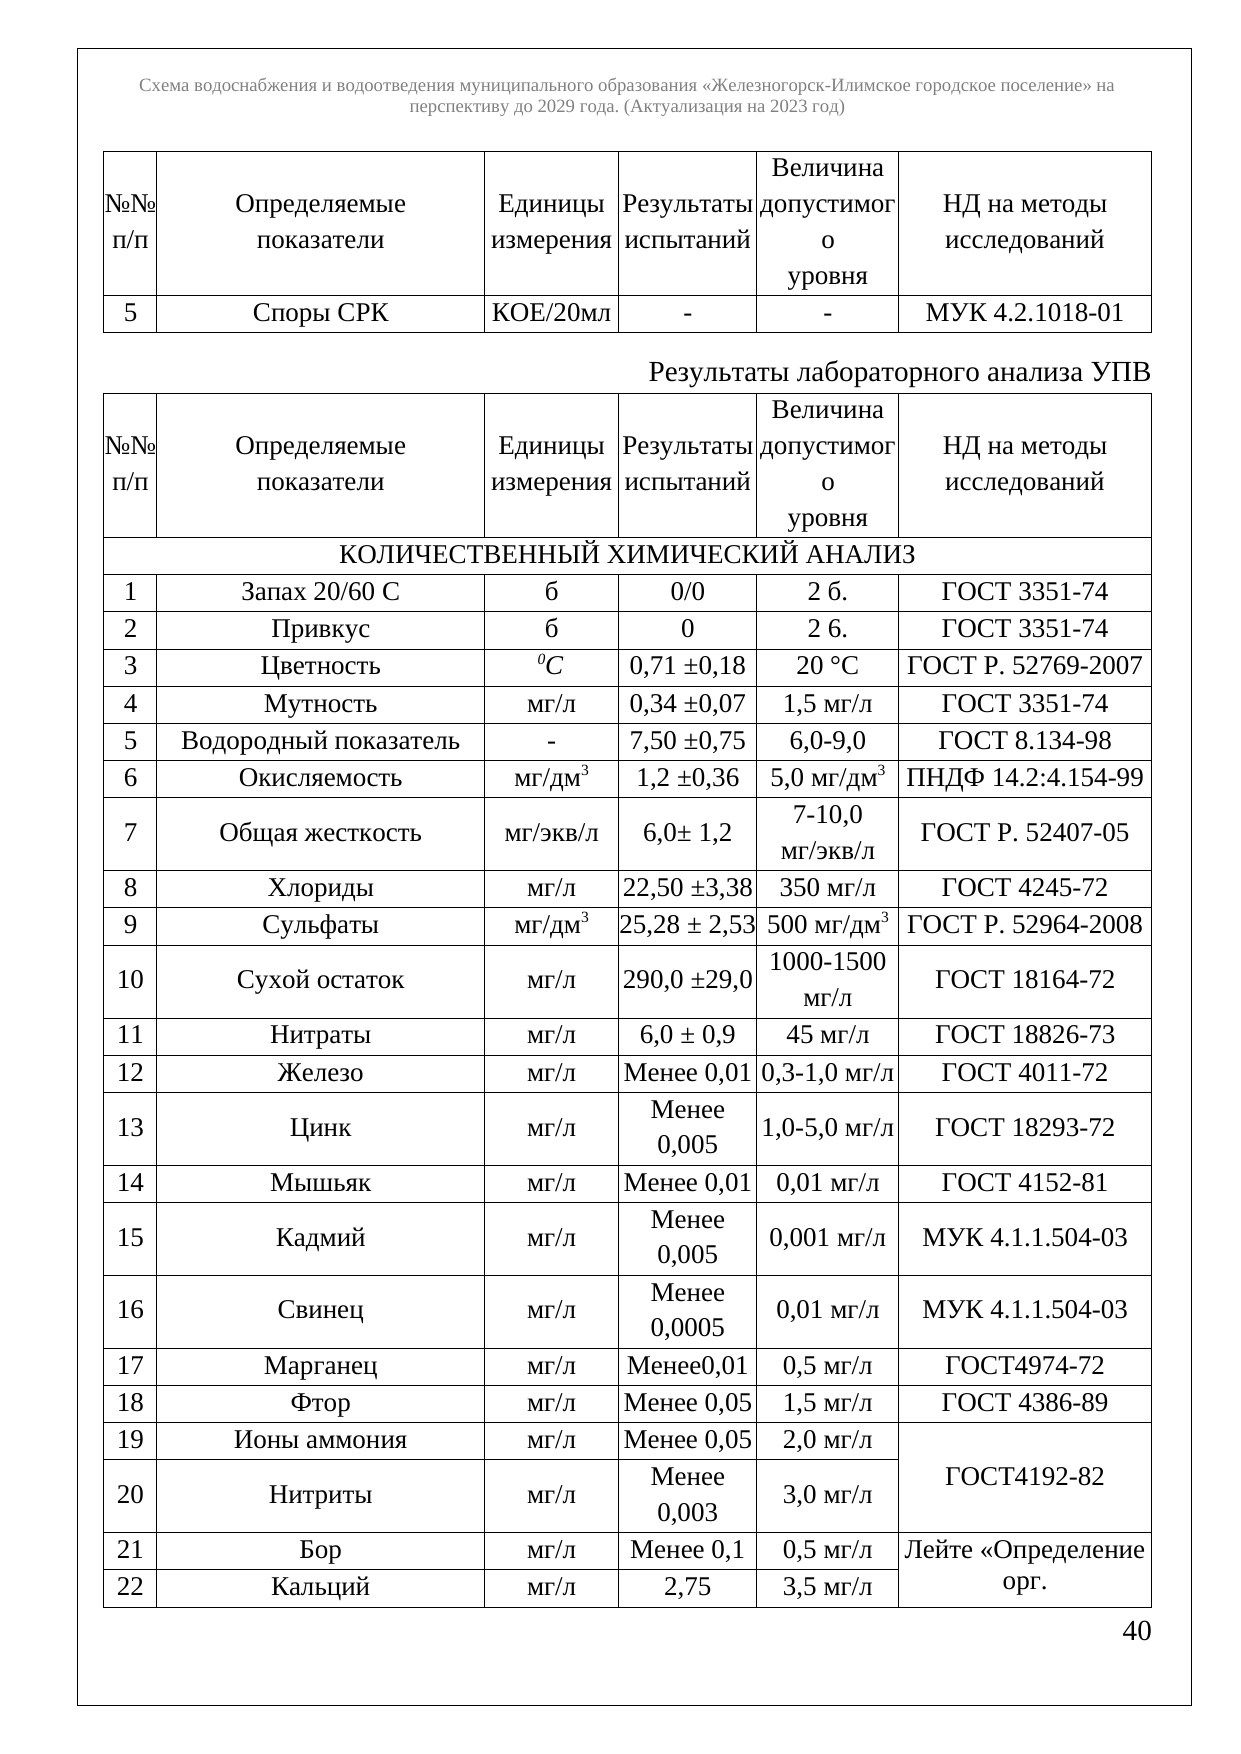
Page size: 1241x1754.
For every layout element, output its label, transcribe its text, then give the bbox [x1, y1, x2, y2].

table_cell ГОСТ 18164-72 [899, 946, 1151, 1017]
table_cell ГОСТ 3351-74 [899, 687, 1151, 723]
table_cell 5 [104, 296, 156, 332]
table_cell 20 °С [757, 650, 898, 686]
table_cell ГОСТ Р. 52964-2008 [899, 908, 1151, 944]
table_cell 5,0 мг/дм3 [757, 761, 898, 797]
table_cell 2 [104, 612, 156, 648]
table_cell мг/экв/л [485, 798, 618, 870]
table_header Единицы измерения [485, 394, 618, 537]
table_cell МУК 4.1.1.504-03 [899, 1276, 1151, 1348]
table_cell 11 [104, 1019, 156, 1054]
table_cell 25,28 ± 2,53 [619, 908, 756, 944]
table_cell - [619, 296, 756, 332]
table_cell Мутность [157, 687, 484, 723]
table_cell Менее 0,0005 [619, 1276, 756, 1348]
table_cell 2,0 мг/л [757, 1423, 898, 1459]
table_cell Цинк [157, 1093, 484, 1165]
table_cell 10 [104, 946, 156, 1017]
table_cell МУК 4.2.1018-01 [899, 296, 1151, 332]
table_cell 4 [104, 687, 156, 723]
table_cell 15 [104, 1203, 156, 1275]
table_cell 0,5 мг/л [757, 1533, 898, 1569]
table_cell 1,0-5,0 мг/л [757, 1093, 898, 1165]
table_header Величина допустимого уровня [757, 394, 898, 537]
table_cell Нитраты [157, 1019, 484, 1054]
table_cell Окисляемость [157, 761, 484, 797]
table_cell мг/л [485, 1166, 618, 1202]
table_header НД на методы исследований [899, 394, 1151, 537]
table_cell Бор [157, 1533, 484, 1569]
table_cell 0С [485, 650, 618, 686]
table_cell 18 [104, 1386, 156, 1422]
table_header Результаты испытаний [619, 152, 756, 295]
table_cell 0,001 мг/л [757, 1203, 898, 1275]
table_cell Цветность [157, 650, 484, 686]
table_header Определяемые показатели [157, 394, 484, 537]
table_cell 2,75 [619, 1570, 756, 1607]
table_cell 20 [104, 1460, 156, 1532]
table_cell мг/л [485, 871, 618, 907]
table_cell ГОСТ 4245-72 [899, 871, 1151, 907]
table_cell 0/0 [619, 575, 756, 611]
table_cell 1 [104, 575, 156, 611]
table_cell ГОСТ Р. 52407-05 [899, 798, 1151, 870]
table_cell ГОСТ 4386-89 [899, 1386, 1151, 1422]
table_cell Споры СРК [157, 296, 484, 332]
table_cell Фтор [157, 1386, 484, 1422]
table_cell 0,34 ±0,07 [619, 687, 756, 723]
table_cell 7,50 ±0,75 [619, 724, 756, 760]
table_cell Запах 20/60 С [157, 575, 484, 611]
table_header Определяемые показатели [157, 152, 484, 295]
table_cell 2 6. [757, 612, 898, 648]
table_cell 6,0-9,0 [757, 724, 898, 760]
table_cell 0,5 мг/л [757, 1349, 898, 1385]
table_cell Менее 0,01 [619, 1166, 756, 1202]
table_cell мг/л [485, 1019, 618, 1054]
table_cell ГОСТ 18293-72 [899, 1093, 1151, 1165]
table_cell 500 мг/дм3 [757, 908, 898, 944]
table_cell 6,0± 1,2 [619, 798, 756, 870]
table_cell Нитриты [157, 1460, 484, 1532]
table_header №№ п/п [104, 152, 156, 295]
table_header Единицы измерения [485, 152, 618, 295]
table_cell 19 [104, 1423, 156, 1459]
table_cell Марганец [157, 1349, 484, 1385]
table_cell 3,0 мг/л [757, 1460, 898, 1532]
table_cell Водородный показатель [157, 724, 484, 760]
table_cell 22 [104, 1570, 156, 1607]
table_cell 17 [104, 1349, 156, 1385]
table_cell мг/л [485, 1460, 618, 1532]
table_cell мг/л [485, 1349, 618, 1385]
table_cell 0,3-1,0 мг/л [757, 1056, 898, 1092]
table_cell 1,5 мг/л [757, 1386, 898, 1422]
table_cell 1000-1500 мг/л [757, 946, 898, 1017]
table_cell Ионы аммония [157, 1423, 484, 1459]
table_cell 5 [104, 724, 156, 760]
table_cell Лейте «Определение орг. загрязнения сточных вод» воды водоемов, г. Москва 90 [899, 1533, 1151, 1607]
table_cell 0,71 ±0,18 [619, 650, 756, 686]
table_cell 21 [104, 1533, 156, 1569]
table_cell 45 мг/л [757, 1019, 898, 1054]
table_cell Менее 0,005 [619, 1093, 756, 1165]
table_cell Менее 0,01 [619, 1056, 756, 1092]
table_cell 7 [104, 798, 156, 870]
table_cell Хлориды [157, 871, 484, 907]
table_cell ГОСТ 8.134-98 [899, 724, 1151, 760]
table_cell 6 [104, 761, 156, 797]
table_cell 7-10,0 мг/экв/л [757, 798, 898, 870]
table_cell ГОСТ 4011-72 [899, 1056, 1151, 1092]
table_cell 13 [104, 1093, 156, 1165]
table_cell мг/дм3 [485, 761, 618, 797]
table_cell Кальций [157, 1570, 484, 1607]
table_cell 16 [104, 1276, 156, 1348]
table_cell Менее 0,005 [619, 1203, 756, 1275]
table_cell Менее 0,05 [619, 1386, 756, 1422]
table_cell Кадмий [157, 1203, 484, 1275]
table_cell мг/л [485, 1423, 618, 1459]
table_cell мг/л [485, 1203, 618, 1275]
table_cell 6,0 ± 0,9 [619, 1019, 756, 1054]
table_cell мг/л [485, 1533, 618, 1569]
table_cell Менее 0,003 [619, 1460, 756, 1532]
table_cell ГОСТ 3351-74 [899, 612, 1151, 648]
table_cell ПНДФ 14.2:4.154-99 [899, 761, 1151, 797]
table_cell Сухой остаток [157, 946, 484, 1017]
table_cell 350 мг/л [757, 871, 898, 907]
table_header Результаты испытаний [619, 394, 756, 537]
table_cell мг/л [485, 1276, 618, 1348]
table_cell Общая жесткость [157, 798, 484, 870]
table_cell ГОСТ 18826-73 [899, 1019, 1151, 1054]
table_cell Менее 0,1 [619, 1533, 756, 1569]
table_cell мг/л [485, 946, 618, 1017]
table_cell мг/л [485, 1093, 618, 1165]
table_cell Мышьяк [157, 1166, 484, 1202]
table_cell 0,01 мг/л [757, 1276, 898, 1348]
table_cell 1,2 ±0,36 [619, 761, 756, 797]
table_cell 9 [104, 908, 156, 944]
table_cell мг/л [485, 687, 618, 723]
table_cell Свинец [157, 1276, 484, 1348]
table_cell б [485, 612, 618, 648]
table_cell Менее 0,05 [619, 1423, 756, 1459]
table_cell 0 [619, 612, 756, 648]
table_cell ГОСТ 3351-74 [899, 575, 1151, 611]
table_cell КОЕ/20мл [485, 296, 618, 332]
table_cell Привкус [157, 612, 484, 648]
table_cell Менее0,01 [619, 1349, 756, 1385]
table_cell - [485, 724, 618, 760]
text Результаты лабораторного анализа УПВ [103, 354, 1152, 387]
table_cell ГОСТ Р. 52769-2007 [899, 650, 1151, 686]
table_cell 2 б. [757, 575, 898, 611]
table_cell - [757, 296, 898, 332]
table_header НД на методы исследований [899, 152, 1151, 295]
table_cell 3 [104, 650, 156, 686]
table_cell ГОСТ 4152-81 [899, 1166, 1151, 1202]
table_cell 22,50 ±3,38 [619, 871, 756, 907]
table_header №№ п/п [104, 394, 156, 537]
table_cell б [485, 575, 618, 611]
table_cell 8 [104, 871, 156, 907]
table_cell мг/дм3 [485, 908, 618, 944]
table_cell 12 [104, 1056, 156, 1092]
table_cell ГОСТ4974-72 [899, 1349, 1151, 1385]
table_header Величина допустимого уровня [757, 152, 898, 295]
table_cell 1,5 мг/л [757, 687, 898, 723]
table_cell 0,01 мг/л [757, 1166, 898, 1202]
table_cell 14 [104, 1166, 156, 1202]
table_cell 3,5 мг/л [757, 1570, 898, 1607]
table_cell КОЛИЧЕСТВЕННЫЙ ХИМИЧЕСКИЙ АНАЛИЗ [104, 538, 1151, 574]
table_cell ГОСТ4192-82 [899, 1423, 1151, 1532]
table_cell Железо [157, 1056, 484, 1092]
table_cell МУК 4.1.1.504-03 [899, 1203, 1151, 1275]
table_cell мг/л [485, 1386, 618, 1422]
table_cell 290,0 ±29,0 [619, 946, 756, 1017]
table_cell мг/л [485, 1056, 618, 1092]
table_cell мг/л [485, 1570, 618, 1607]
table_cell Сульфаты [157, 908, 484, 944]
